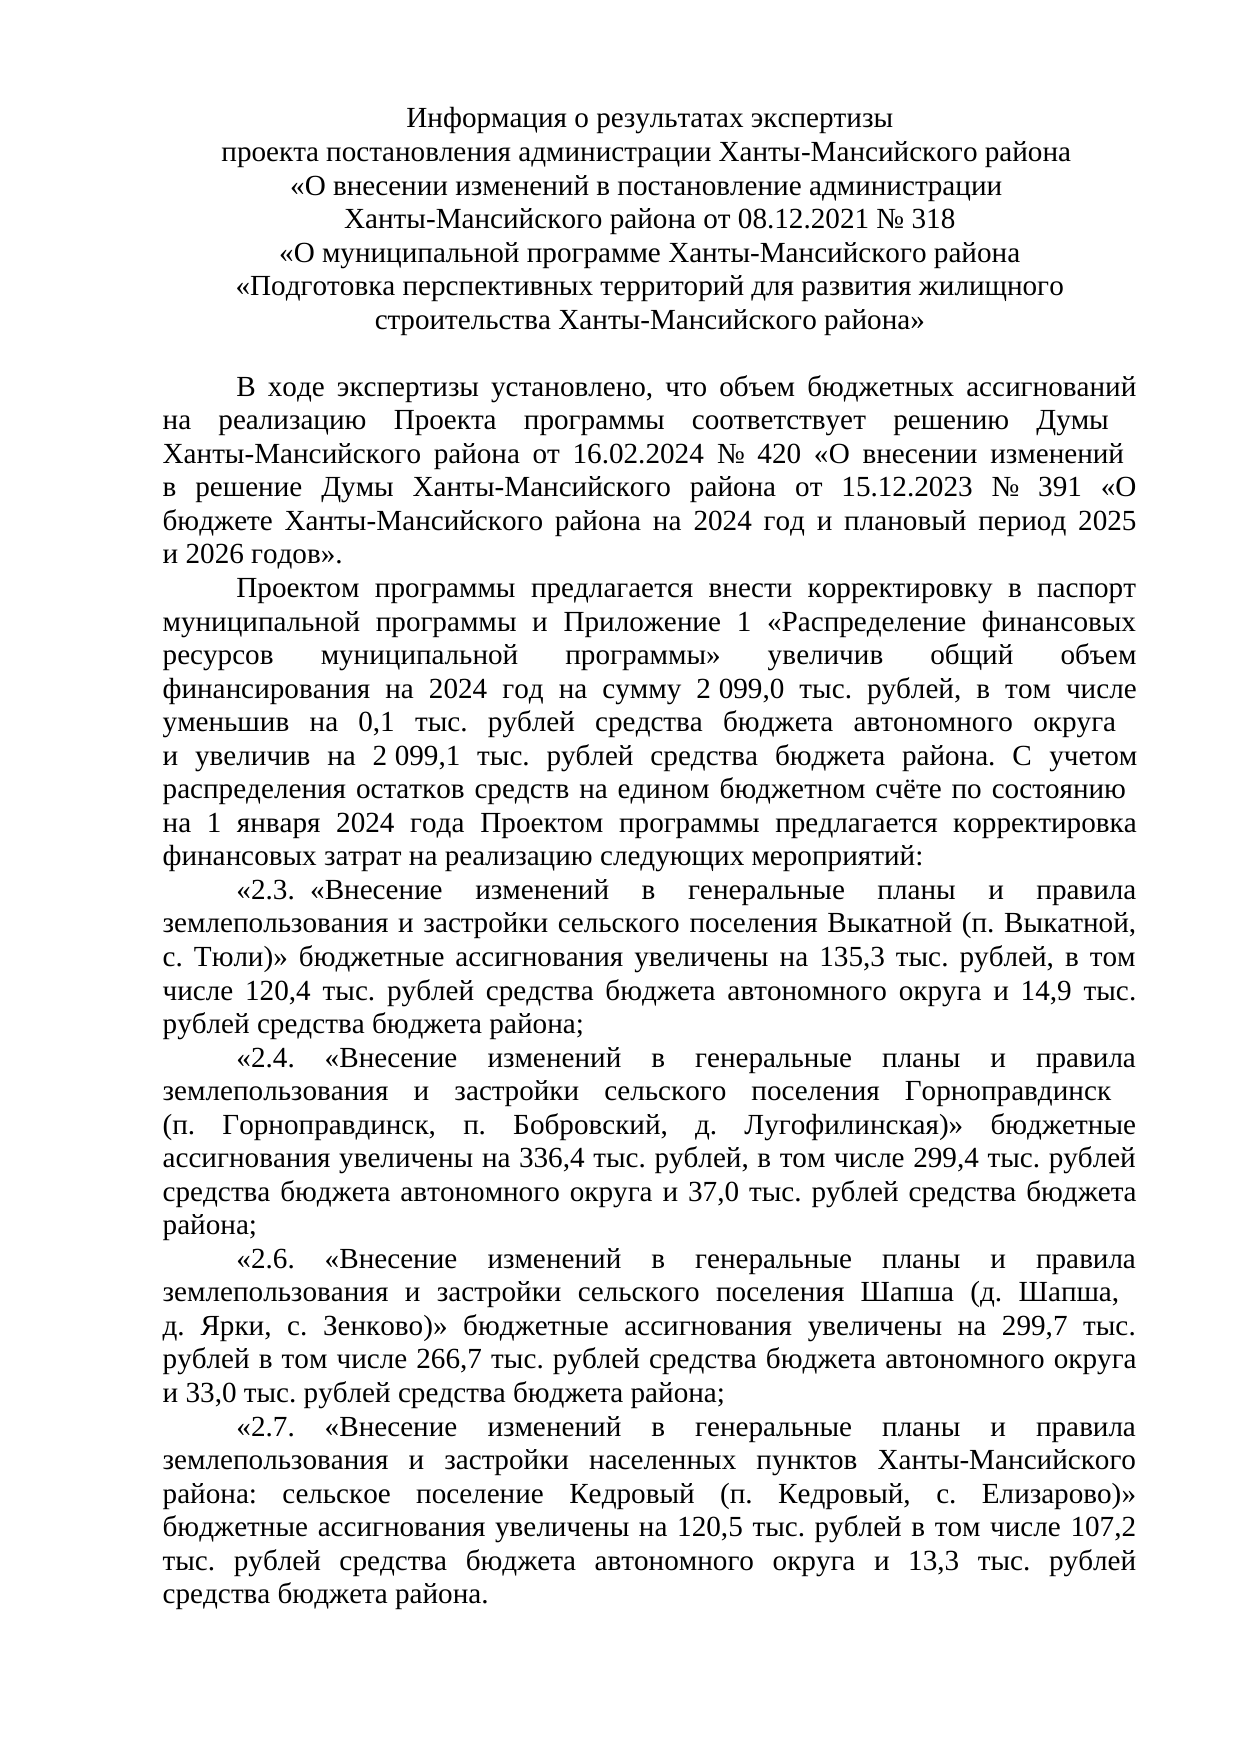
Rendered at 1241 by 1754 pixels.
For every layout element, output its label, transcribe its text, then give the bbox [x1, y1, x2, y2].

text «2.4. «Внесение изменений в генеральные планы и правила землепользования и застройки сельского поселения Горноправдинск (п. Горноправдинск, п. Бобровский, д. Лугофилинская)» бюджетные ассигнования увеличены на 336,4 тыс. рублей, в том числе 299,4 тыс. рублей средства бюджета автономного округа и 37,0 тыс. рублей средства бюджета района; [162, 1040, 1137, 1241]
text проекта постановления администрации Ханты-Мансийского района «О внесении изменений в постановление администрации Ханты-Мансийского района от 08.12.2021 № 318 [162, 134, 1137, 235]
text Проектом программы предлагается внести корректировку в паспорт муниципальной программы и Приложение 1 «Распределение финансовых ресурсов муниципальной программы» увеличив общий объем финансирования на 2024 год на сумму 2 099,0 тыс. рублей, в том числе уменьшив на 0,1 тыс. рублей средства бюджета автономного округа и увеличив на 2 099,1 тыс. рублей средства бюджета района. С учетом распределения остатков средств на едином бюджетном счёте по состоянию на 1 января 2024 года Проектом программы предлагается корректировка финансовых затрат на реализацию следующих мероприятий: [162, 570, 1137, 872]
text «Подготовка перспективных территорий для развития жилищного строительства Ханты-Мансийского района» [162, 268, 1137, 335]
text Информация о результатах экспертизы [162, 101, 1137, 134]
text «О муниципальной программе Ханты-Мансийского района [162, 235, 1137, 268]
text «2.3. «Внесение изменений в генеральные планы и правила землепользования и застройки сельского поселения Выкатной (п. Выкатной, с. Тюли)» бюджетные ассигнования увеличены на 135,3 тыс. рублей, в том числе 120,4 тыс. рублей средства бюджета автономного округа и 14,9 тыс. рублей средства бюджета района; [162, 872, 1137, 1040]
text В ходе экспертизы установлено, что объем бюджетных ассигнований на реализацию Проекта программы соответствует решению Думы Ханты-Мансийского района от 16.02.2024 № 420 «О внесении изменений в решение Думы Ханты-Мансийского района от 15.12.2023 № 391 «О бюджете Ханты-Мансийского района на 2024 год и плановый период 2025 и 2026 годов». [162, 369, 1137, 570]
text «2.7. «Внесение изменений в генеральные планы и правила землепользования и застройки населенных пунктов Ханты-Мансийского района: сельское поселение Кедровый (п. Кедровый, с. Елизарово)» бюджетные ассигнования увеличены на 120,5 тыс. рублей в том числе 107,2 тыс. рублей средства бюджета автономного округа и 13,3 тыс. рублей средства бюджета района. [162, 1409, 1137, 1610]
text «2.6. «Внесение изменений в генеральные планы и правила землепользования и застройки сельского поселения Шапша (д. Шапша, д. Ярки, с. Зенково)» бюджетные ассигнования увеличены на 299,7 тыс. рублей в том числе 266,7 тыс. рублей средства бюджета автономного округа и 33,0 тыс. рублей средства бюджета района; [162, 1241, 1137, 1409]
